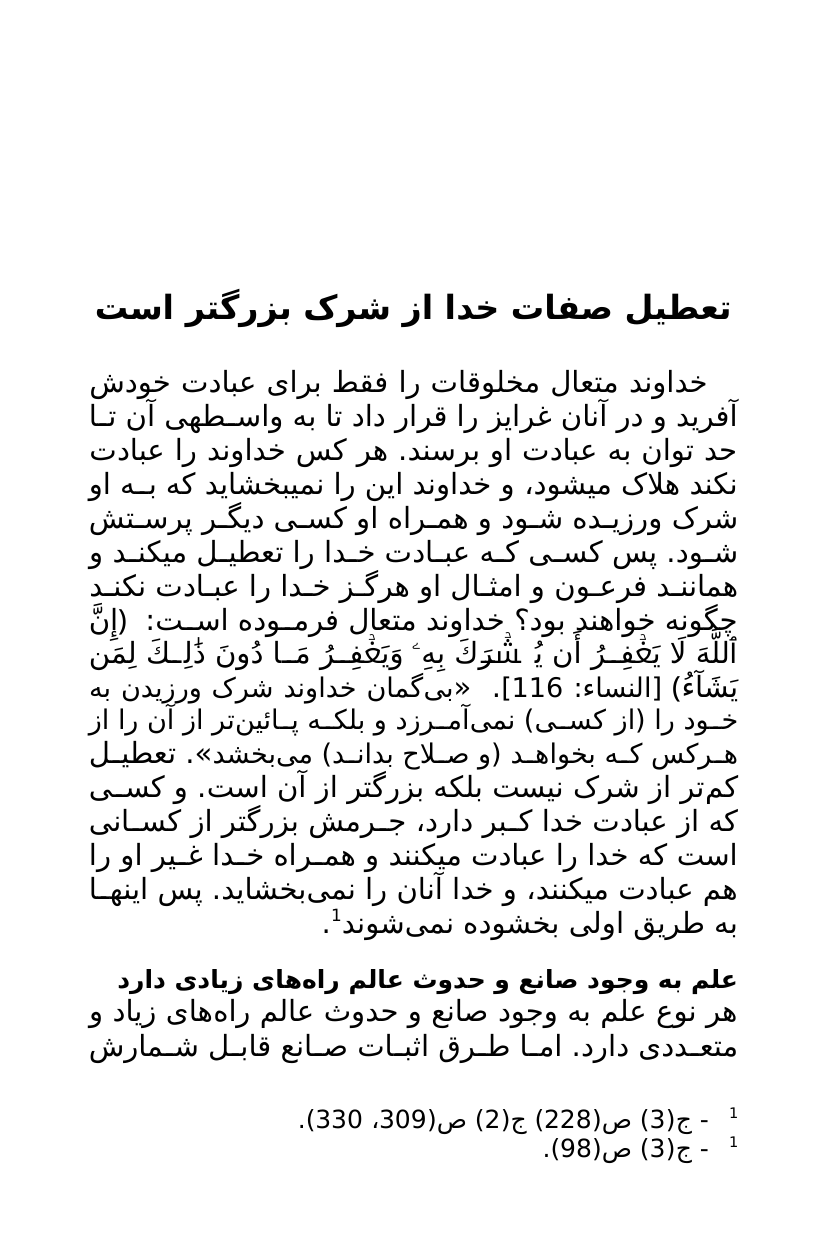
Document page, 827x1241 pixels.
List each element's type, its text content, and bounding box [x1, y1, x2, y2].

text تعطیل صفات خدا از شرک بزرگتر است [89, 289, 738, 328]
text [89, 994, 738, 1063]
text خداوند متعال مخلوقات را فقط برای عبادت خودش آفرید و در آنان غرایز را قرار داد تا به واسطه‎ی آن تا حد توان به عبادت او برسند. هر کس خداوند را عبادت نکند هلاک می‏شود، و خداوند این را نمی‏بخشاید که به او شرک ورزیده شود و همراه او کسی دیگر پرستش شود. پس کسی که عبادت خدا را تعطیل می‏کند و همانند فرعون و امثال او هرگز خدا را عبادت نکند چگونه خواهند بود؟ خداوند متعال فرموده است: ﴿إِنَّ ٱللَّهَ لَا يَغۡفِرُ أَن يُشۡرَكَ بِهِۦ وَيَغۡفِرُ مَا دُونَ ذَٰلِكَ لِمَن يَشَآءُ﴾ [النساء: 116]. «بی‌گمان خداوند شرک ورزیدن به خود را (از كسی) نمی‌آمرزد و بلكه پائین‌تر از آن را از هركس كه بخواهد (و صلاح بداند) می‌بخشد». تعطیل کم‌تر از شرک نیست بلکه بزرگ‏تر از آن است. و کسی که از عبادت خدا کبر دارد، جرمش بزرگ‏تر از کسانی است که خدا را عبادت می‏کنند و همراه خدا غیر او را هم عبادت می‏کنند، و خدا آنان را نمی‌بخشاید. پس این‏ها به طریق اولی بخشوده نمی‌شوند. [89, 365, 738, 940]
text علم به وجود صانع و حدوث عالم راه‌های زیادی دارد [89, 965, 738, 994]
